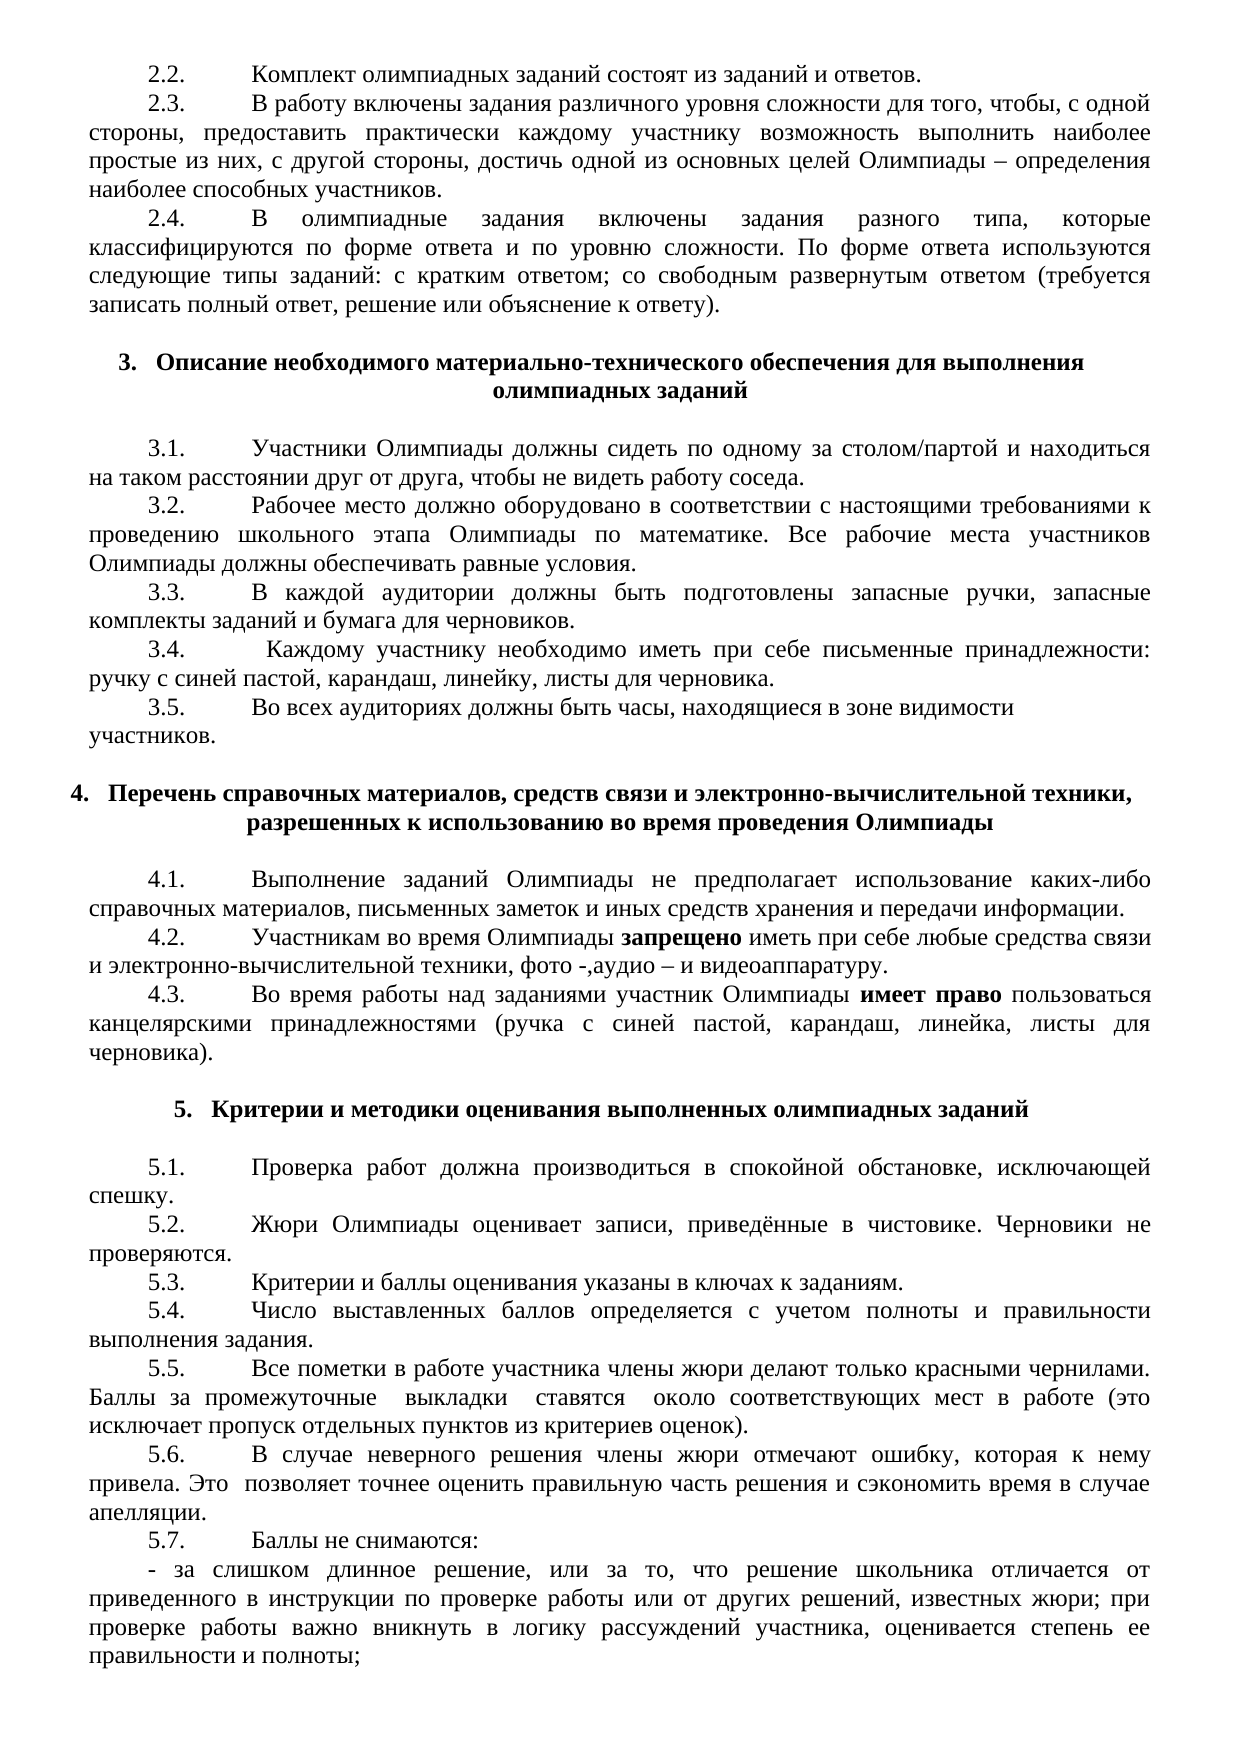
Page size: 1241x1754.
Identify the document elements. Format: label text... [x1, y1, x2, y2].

text 4.1. Выполнение заданий Олимпиады не предполагает использование каких-либо справочных материалов, письменных заметок и иных средств хранения и передачи информации. [88, 864, 1152, 922]
text 3.5. Во всех аудиториях должны быть часы, находящиеся в зоне видимости [88, 692, 1152, 720]
list Описание необходимого материально-технического обеспечения для выполнения олимпиадных заданий [51, 347, 1152, 404]
list Перечень справочных материалов, средств связи и электронно-вычислительной техники, разрешенных к использованию во время проведения Олимпиады [51, 778, 1152, 835]
text 5.7. Баллы не снимаются: [88, 1525, 1152, 1554]
text 5.5. Все пометки в работе участника члены жюри делают только красными чернилами. Баллы за промежуточные выкладки ставятся около соответствующих мест в работе (это исключает пропуск отдельных пунктов из критериев оценок). [88, 1353, 1152, 1439]
text 5.3. Критерии и баллы оценивания указаны в ключах к заданиям. [88, 1267, 1152, 1295]
text 4.2. Участникам во время Олимпиады запрещено иметь при себе любые средства связи и электронно-вычислительной техники, фото -,аудио – и видеоаппаратуру. [88, 922, 1152, 979]
list Участники Олимпиады должны сидеть по одному за столом/партой и находиться на таком расстоянии друг от друга, чтобы не видеть работу соседа. [88, 433, 1152, 490]
text - за слишком длинное решение, или за то, что решение школьника отличается от приведенного в инструкции по проверке работы или от других решений, известных жюри; при проверке работы важно вникнуть в логику рассуждений участника, оценивается степень ее правильности и полноты; [88, 1554, 1152, 1669]
text участников. [88, 720, 1152, 749]
list Рабочее место должно оборудовано в соответствии с настоящими требованиями к проведению школьного этапа Олимпиады по математике. Все рабочие места участников Олимпиады должны обеспечивать равные условия. [88, 490, 1152, 577]
text 4.3. Во время работы над заданиями участник Олимпиады имеет право пользоваться канцелярскими принадлежностями (ручка с синей пастой, карандаш, линейка, листы для черновика). [88, 979, 1152, 1065]
list В работу включены задания различного уровня сложности для того, чтобы, с одной стороны, предоставить практически каждому участнику возможность выполнить наиболее простые из них, с другой стороны, достичь одной из основных целей Олимпиады – определения наиболее способных участников. [88, 88, 1152, 203]
list Критерии и методики оценивания выполненных олимпиадных заданий [51, 1094, 1152, 1123]
text 5.4. Число выставленных баллов определяется с учетом полноты и правильности выполнения задания. [88, 1295, 1152, 1353]
text 3.3. В каждой аудитории должны быть подготовлены запасные ручки, запасные комплекты заданий и бумага для черновиков. [88, 577, 1152, 634]
text 5.2. Жюри Олимпиады оценивает записи, приведённые в чистовике. Черновики не проверяются. [88, 1209, 1152, 1267]
text 5.6. В случае неверного решения члены жюри отмечают ошибку, которая к нему привела. Это позволяет точнее оценить правильную часть решения и сэкономить время в случае апелляции. [88, 1439, 1152, 1525]
text 3.4. Каждому участнику необходимо иметь при себе письменные принадлежности: ручку с синей пастой, карандаш, линейку, листы для черновика. [88, 634, 1152, 692]
list В олимпиадные задания включены задания разного типа, которые классифицируются по форме ответа и по уровню сложности. По форме ответа используются следующие типы заданий: с кратким ответом; со свободным развернутым ответом (требуется записать полный ответ, решение или объяснение к ответу). [88, 203, 1152, 318]
text 5.1. Проверка работ должна производиться в спокойной обстановке, исключающей спешку. [88, 1152, 1152, 1209]
list Комплект олимпиадных заданий состоят из заданий и ответов. [88, 59, 1152, 88]
